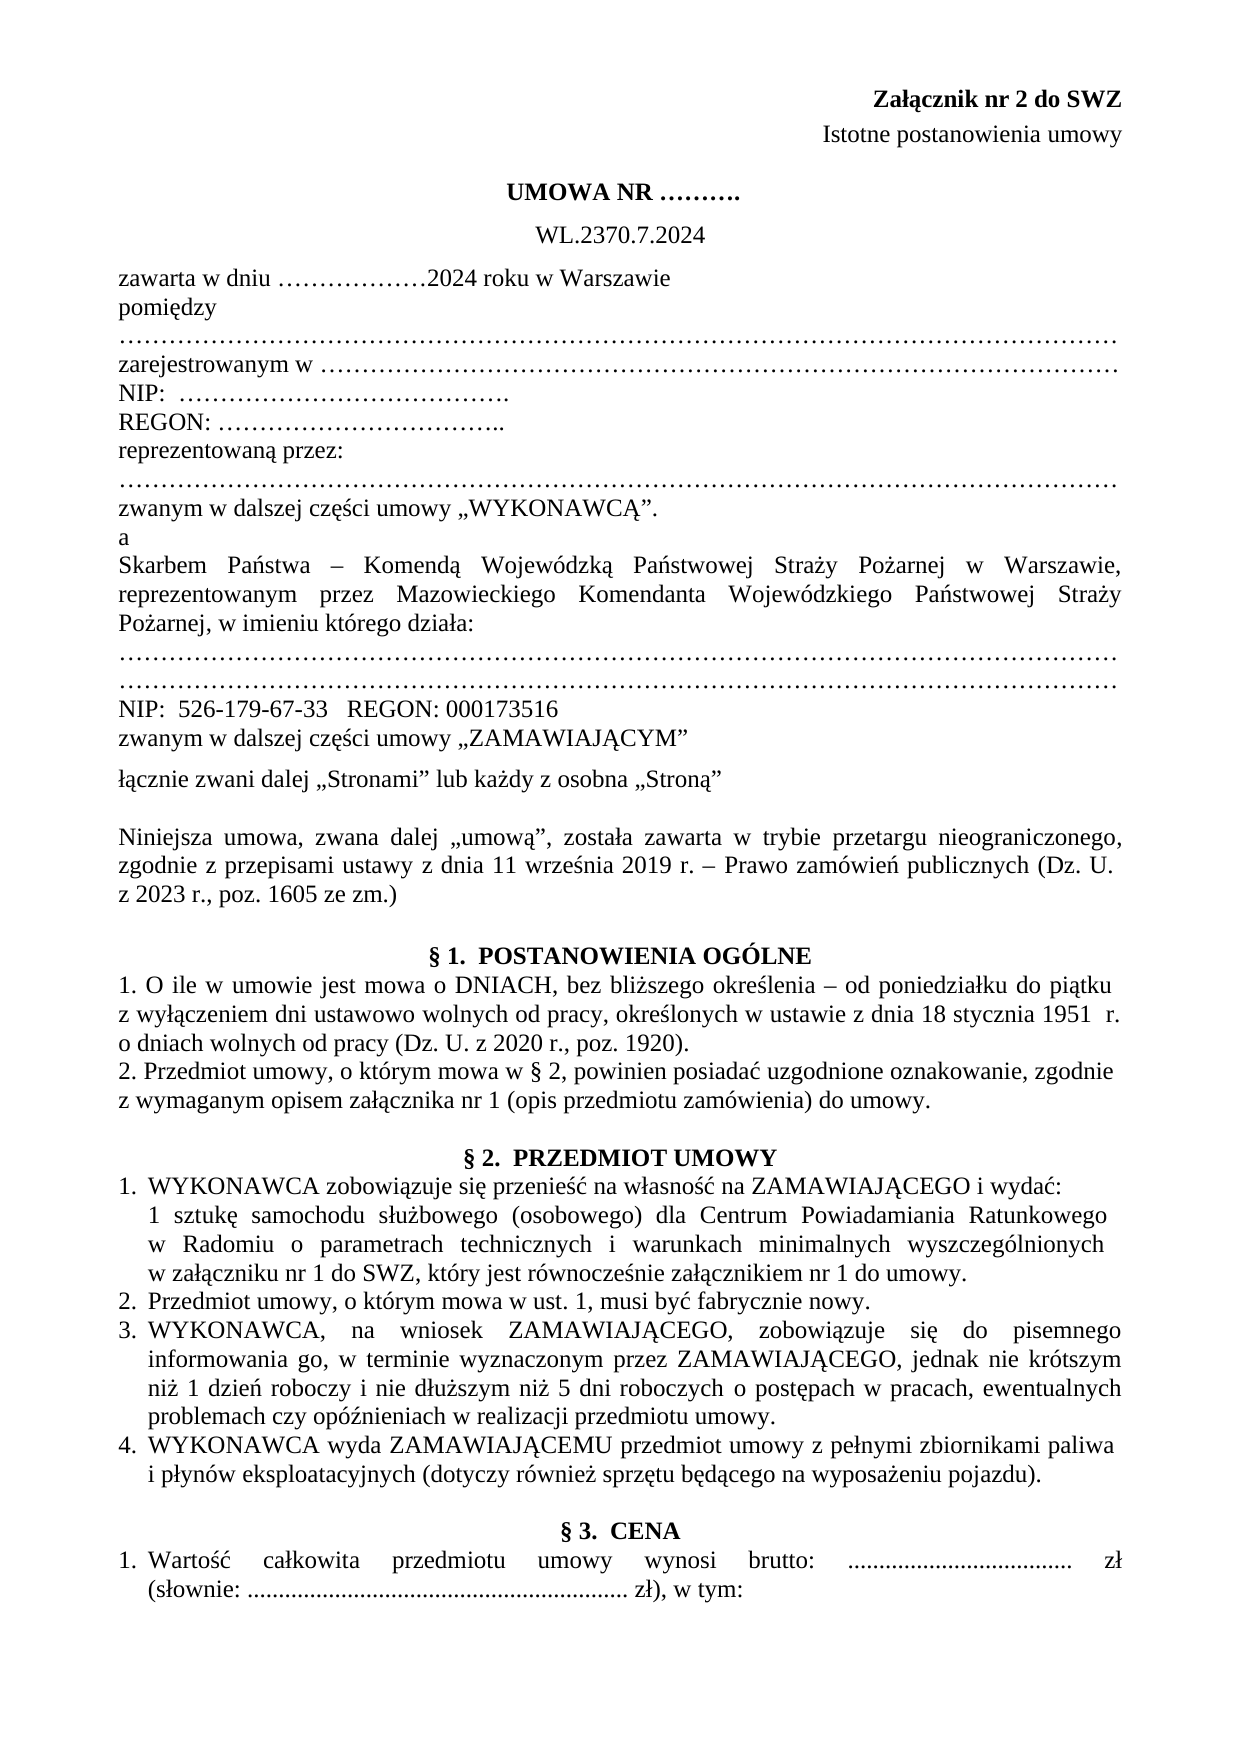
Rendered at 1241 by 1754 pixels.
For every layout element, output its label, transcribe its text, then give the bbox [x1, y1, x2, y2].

list WYKONAWCA, na wniosek ZAMAWIAJĄCEGO, zobowiązuje się do pisemnego informowania go, w terminie wyznaczonym przez ZAMAWIAJĄCEGO, jednak nie krótszym niż 1 dzień roboczy i nie dłuższym niż 5 dni roboczych o postępach w pracach, ewentualnych problemach czy opóźnieniach w realizacji przedmiotu umowy. [118, 1315, 1122, 1430]
text …………………………………………………………………………………………………………………………………………………………………………………………………………………… [118, 637, 1122, 694]
list WYKONAWCA wyda ZAMAWIAJĄCEMU przedmiot umowy z pełnymi zbiornikami paliwa i płynów eksploatacyjnych (dotyczy również sprzętu będącego na wyposażeniu pojazdu). [118, 1430, 1122, 1488]
text łącznie zwani dalej „Stronami” lub każdy z osobna „Stroną” [118, 764, 1122, 793]
text NIP: …………………………………. [118, 378, 1122, 407]
list Wartość całkowita przedmiotu umowy wynosi brutto: .................................... zł (słownie: ............................................................. zł), w tym: [118, 1545, 1122, 1603]
text WL.2370.7.2024 [118, 220, 1122, 248]
text ………………………………………………………………………………………………………… [118, 464, 1122, 493]
text § 1. POSTANOWIENIA OGÓLNE [118, 941, 1122, 970]
text 1. O ile w umowie jest mowa o DNIACH, bez bliższego określenia – od poniedziałku do piątku z wyłączeniem dni ustawowo wolnych od pracy, określonych w ustawie z dnia 18 stycznia 1951 r. o dniach wolnych od pracy (Dz. U. z 2020 r., poz. 1920). [118, 970, 1122, 1056]
text § 3. CENA [118, 1516, 1122, 1545]
text UMOWA NR ………. [118, 177, 1122, 205]
text zwanym w dalszej części umowy „ZamawiającYm” [118, 723, 1122, 752]
text 1 sztukę samochodu służbowego (osobowego) dla Centrum Powiadamiania Ratunkowego w Radomiu o parametrach technicznych i warunkach minimalnych wyszczególnionych w załączniku nr 1 do SWZ, który jest równocześnie załącznikiem nr 1 do umowy. [148, 1200, 1122, 1286]
text Istotne postanowienia umowy [118, 119, 1122, 177]
text Skarbem Państwa – Komendą Wojewódzką Państwowej Straży Pożarnej w Warszawie, reprezentowanym przez Mazowieckiego Komendanta Wojewódzkiego Państwowej Straży Pożarnej, w imieniu którego działa: [118, 550, 1122, 637]
text a [118, 522, 1122, 550]
text Niniejsza umowa, zwana dalej „umową”, została zawarta w trybie przetargu nieograniczonego, zgodnie z przepisami ustawy z dnia 11 września 2019 r. – Prawo zamówień publicznych (Dz. U. z 2023 r., poz. 1605 ze zm.) [118, 822, 1122, 908]
text zarejestrowanym w …………………………………………………………………………………… [118, 349, 1122, 378]
text zwanym w dalszej części umowy „WYKONAWCĄ”. [118, 493, 1122, 522]
text § 2. PRZEDMIOT UMOWY [118, 1143, 1122, 1171]
text NIP: 526-179-67-33 REGON: 000173516 [118, 694, 1122, 723]
list Przedmiot umowy, o którym mowa w ust. 1, musi być fabrycznie nowy. [118, 1286, 1122, 1315]
text ………………………………………………………………………………………………………… [118, 320, 1122, 349]
list WYKONAWCA zobowiązuje się przenieść na własność na ZAMAWIAJĄCEGO i wydać: [118, 1171, 1122, 1200]
subtitle Załącznik nr 2 do SWZ [118, 84, 1122, 113]
text 2. Przedmiot umowy, o którym mowa w § 2, powinien posiadać uzgodnione oznakowanie, zgodnie z wymaganym opisem załącznika nr 1 (opis przedmiotu zamówienia) do umowy. [118, 1056, 1122, 1114]
text reprezentowaną przez: [118, 435, 1122, 464]
text REGON: …………………………….. [118, 407, 1122, 435]
text pomiędzy [118, 292, 1122, 320]
text zawarta w dniu ………………2024 roku w Warszawie [118, 263, 1122, 292]
